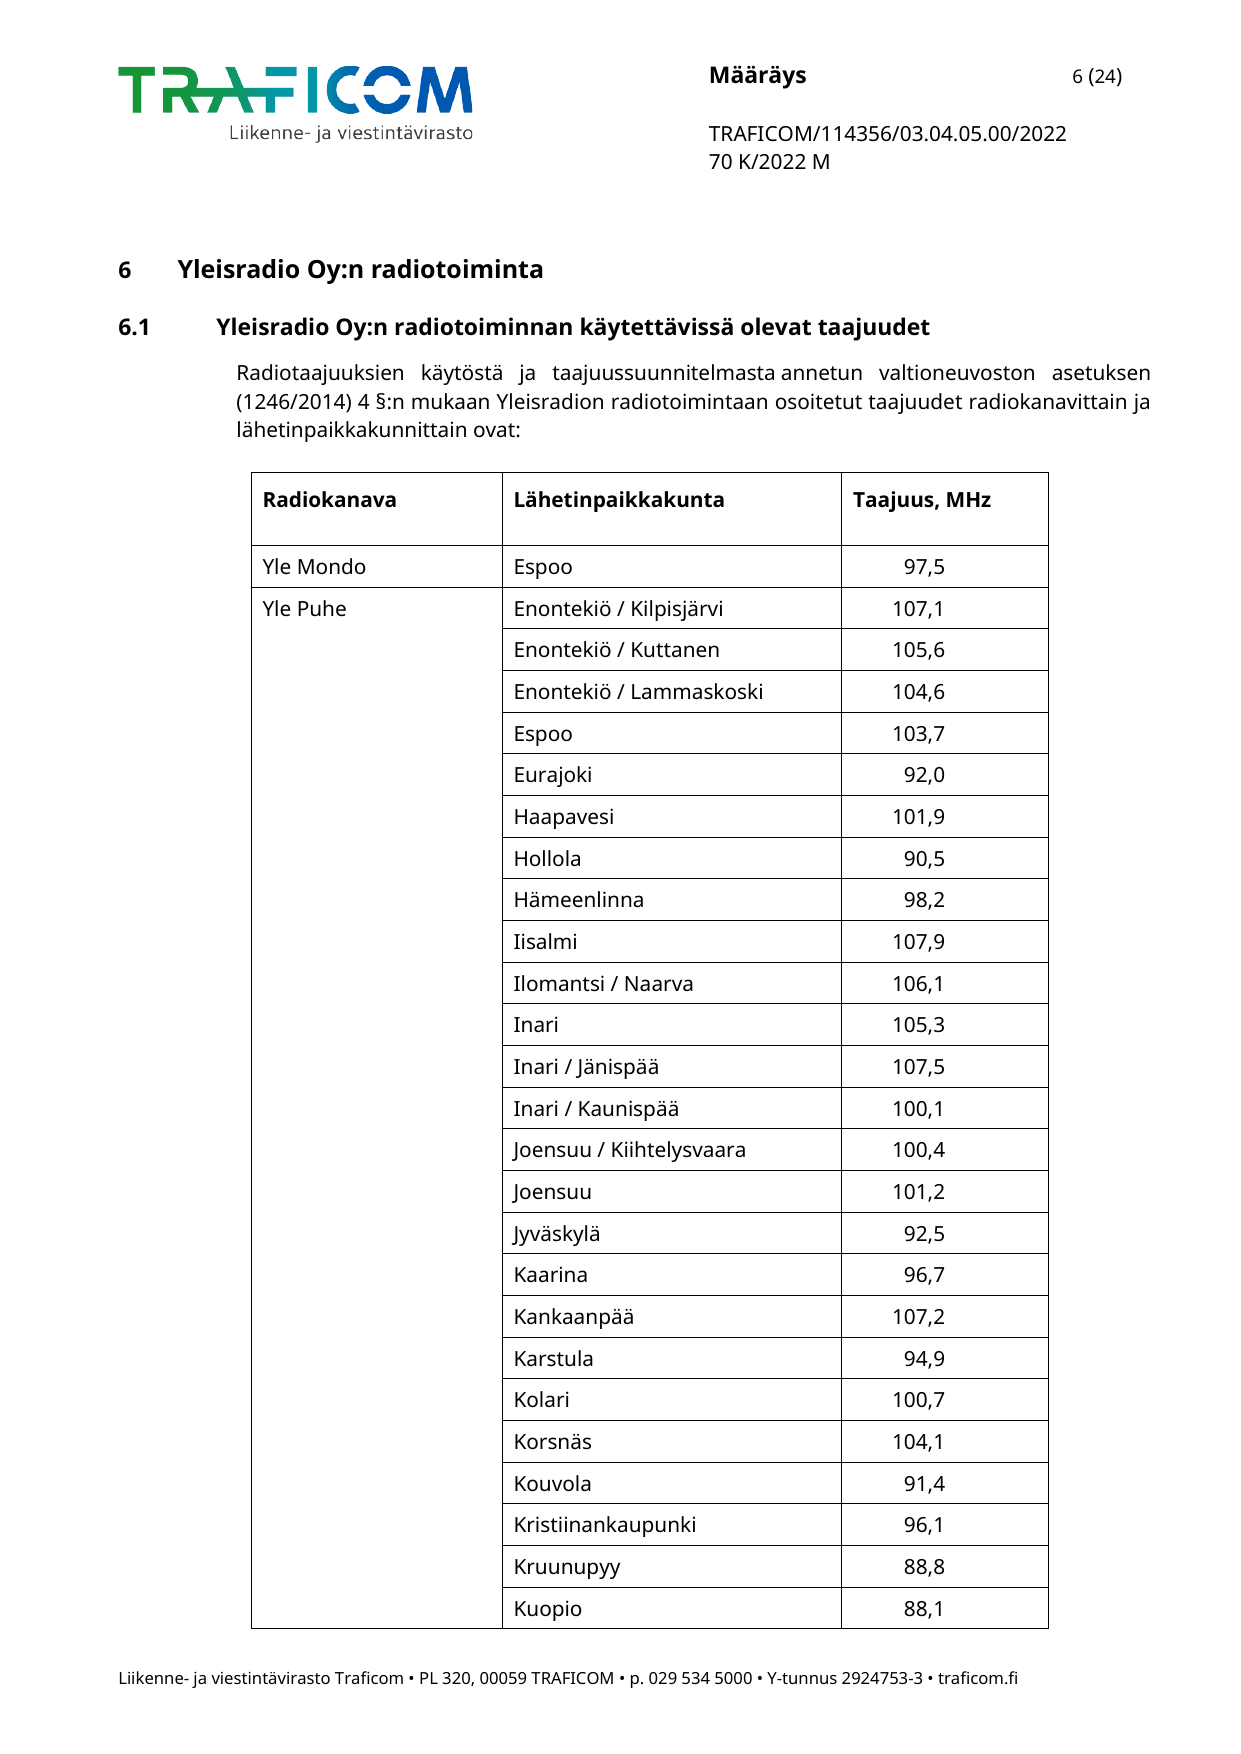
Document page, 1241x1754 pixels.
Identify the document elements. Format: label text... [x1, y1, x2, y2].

table_cell Kouvola [503, 1463, 841, 1503]
table_cell Kankaanpää [503, 1296, 841, 1337]
table_cell 107,1 [842, 588, 1048, 628]
table_cell Jyväskylä [503, 1213, 841, 1253]
table_cell Kuopio [503, 1588, 841, 1628]
table_cell Korsnäs [503, 1421, 841, 1462]
table_cell Kolari [503, 1379, 841, 1420]
table_cell 101,2 [842, 1171, 1048, 1212]
table_cell Ilomantsi / Naarva [503, 963, 841, 1003]
table_cell 98,2 [842, 879, 1048, 920]
table_cell Karstula [503, 1338, 841, 1378]
table_cell Iisalmi [503, 921, 841, 962]
table_cell Enontekiö / Kilpisjärvi [503, 588, 841, 628]
table_header Radiokanava [252, 473, 502, 545]
table_cell Joensuu [503, 1171, 841, 1212]
table_cell 105,6 [842, 629, 1048, 670]
table_cell Yle Mondo [252, 546, 502, 587]
table_cell 107,2 [842, 1296, 1048, 1337]
table_cell Kaarina [503, 1254, 841, 1295]
table_cell Eurajoki [503, 754, 841, 795]
table_cell 91,4 [842, 1463, 1048, 1503]
text Radiotaajuuksien käytöstä ja taajuussuunnitelmasta annetun valtioneuvoston asetuksen (1246/2014) 4 §:n mukaan Yleisradion radiotoimintaan osoitetut taajuudet radiokanavittain ja lähetinpaikkakunnittain ovat: [236, 358, 1152, 444]
table_cell Inari / Kaunispää [503, 1088, 841, 1128]
table_cell Espoo [503, 546, 841, 587]
table_cell 100,1 [842, 1088, 1048, 1128]
table_cell Hämeenlinna [503, 879, 841, 920]
table_cell 88,1 [842, 1588, 1048, 1628]
table_cell 104,6 [842, 671, 1048, 712]
table_cell Espoo [503, 713, 841, 753]
table_cell Inari / Jänispää [503, 1046, 841, 1087]
table_cell 106,1 [842, 963, 1048, 1003]
table_cell 103,7 [842, 713, 1048, 753]
table_cell 100,4 [842, 1129, 1048, 1170]
table_header Lähetinpaikkakunta [503, 473, 841, 545]
table_cell Joensuu / Kiihtelysvaara [503, 1129, 841, 1170]
table_cell Hollola [503, 838, 841, 878]
table_cell Yle Puhe [252, 588, 502, 1628]
table_cell 92,0 [842, 754, 1048, 795]
table_cell 105,3 [842, 1004, 1048, 1045]
table_cell 101,9 [842, 796, 1048, 837]
table_cell Enontekiö / Lammaskoski [503, 671, 841, 712]
table_cell 92,5 [842, 1213, 1048, 1253]
subtitle Yleisradio Oy:n radiotoiminta [118, 251, 1152, 285]
picture [118, 66, 473, 143]
table_header Taajuus, MHz [842, 473, 1048, 545]
table_cell Kruunupyy [503, 1546, 841, 1587]
table_cell 97,5 [842, 546, 1048, 587]
table_cell 104,1 [842, 1421, 1048, 1462]
table_cell 88,8 [842, 1546, 1048, 1587]
table_cell Enontekiö / Kuttanen [503, 629, 841, 670]
subtitle Yleisradio Oy:n radiotoiminnan käytettävissä olevat taajuudet [118, 310, 1152, 342]
table_cell 94,9 [842, 1338, 1048, 1378]
table_cell Haapavesi [503, 796, 841, 837]
table_cell 107,9 [842, 921, 1048, 962]
table_cell 96,7 [842, 1254, 1048, 1295]
table_cell 90,5 [842, 838, 1048, 878]
table_cell Inari [503, 1004, 841, 1045]
table_cell 107,5 [842, 1046, 1048, 1087]
table_cell Kristiinankaupunki [503, 1504, 841, 1545]
table_cell 96,1 [842, 1504, 1048, 1545]
table_cell 100,7 [842, 1379, 1048, 1420]
